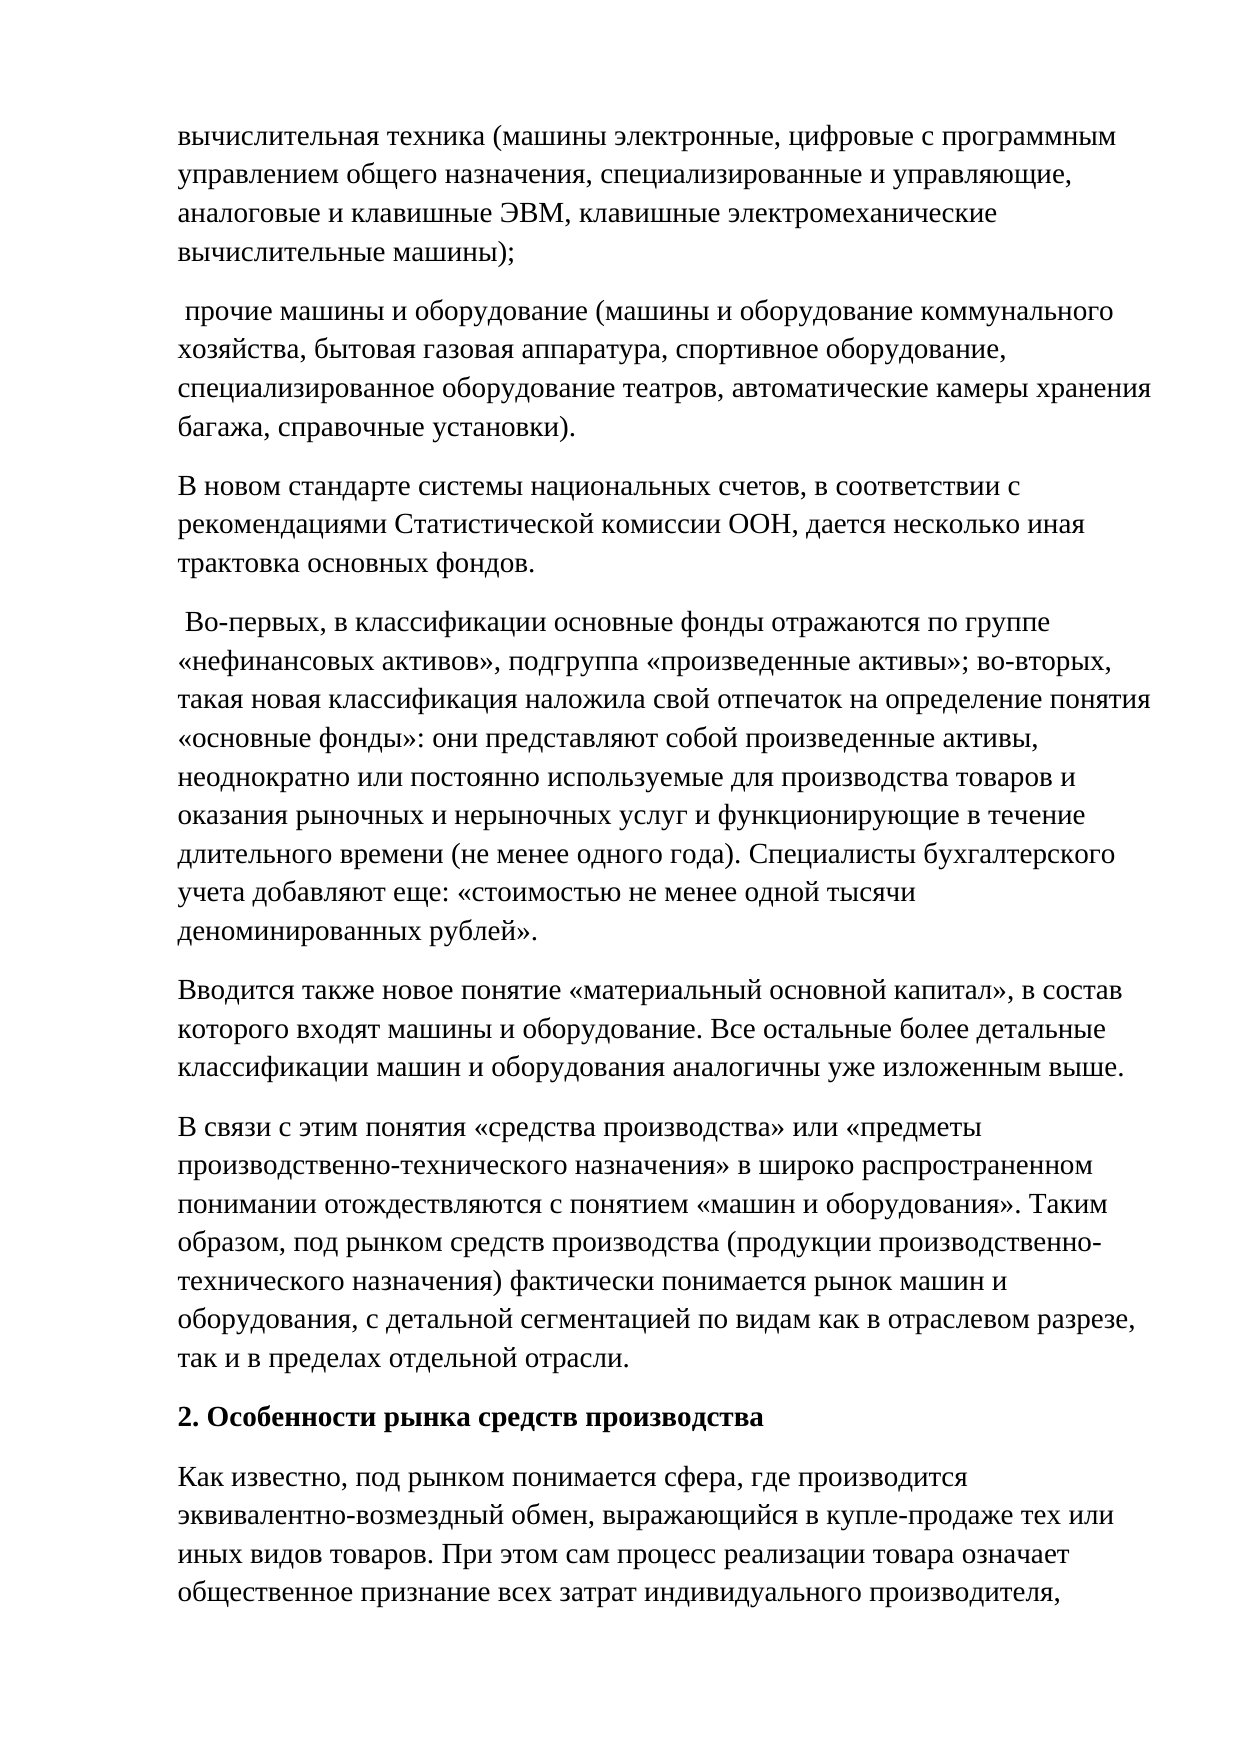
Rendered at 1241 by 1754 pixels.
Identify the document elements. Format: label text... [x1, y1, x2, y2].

text Вводится также новое понятие «материальный основной капитал», в состав которого входят машины и оборудование. Все остальные более детальные классификации машин и оборудования аналогичны уже изложенным выше. [177, 972, 1152, 1083]
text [177, 1459, 1152, 1608]
text вычислительная техника (машины электронные, цифровые с программным управлением общего назначения, специализированные и управляющие, аналоговые и клавишные ЭВМ, клавишные электромеханические вычислительные машины); [177, 118, 1152, 267]
text В связи с этим понятия «средства производства» или «предметы производственно-технического назначения» в широко распространенном понимании отождествляются с понятием «машин и оборудования». Таким образом, под рынком средств производства (продукции производственно-технического назначения) фактически понимается рынок машин и оборудования, с детальной сегментацией по видам как в отраслевом разрезе, так и в пределах отдельной отрасли. [177, 1109, 1152, 1373]
text 2. Особенности рынка средств производства [177, 1399, 1152, 1433]
text В новом стандарте системы национальных счетов, в соответствии с рекомендациями Статистической комиссии ООН, дается несколько иная трактовка основных фондов. [177, 468, 1152, 579]
text Во-первых, в классификации основные фонды отражаются по группе «нефинансовых активов», подгруппа «произведенные активы»; во-вторых, такая новая классификация наложила свой отпечаток на определение понятия «основные фонды»: они представляют собой произведенные активы, неоднократно или постоянно используемые для производства товаров и оказания рыночных и нерыночных услуг и функционирующие в течение длительного времени (не менее одного года). Специалисты бухгалтерского учета добавляют еще: «стоимостью не менее одной тысячи деноминированных рублей». [177, 604, 1152, 946]
text прочие машины и оборудование (машины и оборудование коммунального хозяйства, бытовая газовая аппаратура, спортивное оборудование, специализированное оборудование театров, автоматические камеры хранения багажа, справочные установки). [177, 293, 1152, 442]
